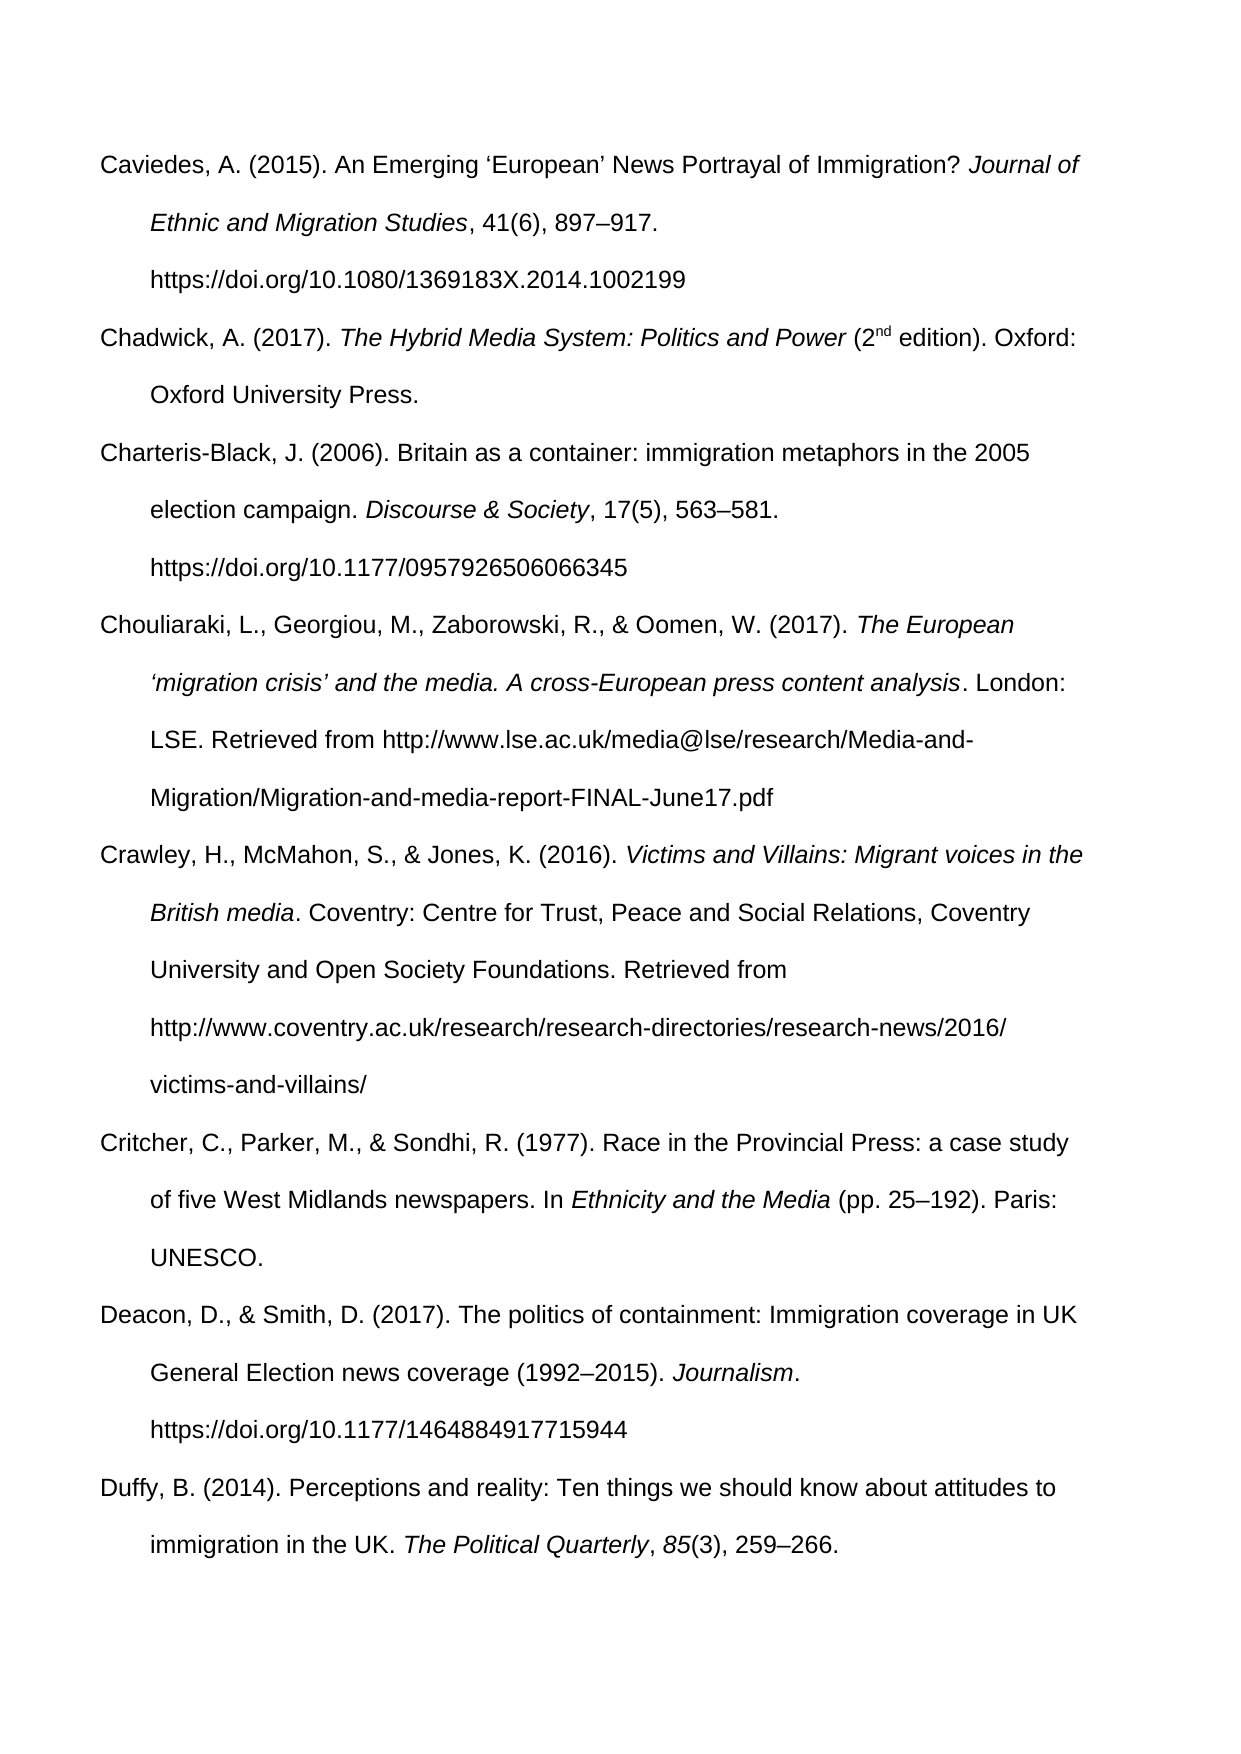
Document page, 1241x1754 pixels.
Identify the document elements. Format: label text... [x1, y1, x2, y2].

text Crawley, H., McMahon, S., & Jones, K. (2016). Victims and Villains: Migrant voices in the British media. Coventry: Centre for Trust, Peace and Social Relations, Coventry University and Open Society Foundations. Retrieved from http://www.coventry.ac.uk/research/research-directories/research-news/2016/victims-and-villains/ [100, 840, 1090, 1099]
text Caviedes, A. (2015). An Emerging ‘European’ News Portrayal of Immigration? Journal of Ethnic and Migration Studies, 41(6), 897–917. https://doi.org/10.1080/1369183X.2014.1002199 [100, 150, 1090, 294]
text Charteris-Black, J. (2006). Britain as a container: immigration metaphors in the 2005 election campaign. Discourse & Society, 17(5), 563–581. https://doi.org/10.1177/0957926506066345 [100, 437, 1090, 581]
text Duffy, B. (2014). Perceptions and reality: Ten things we should know about attitudes to immigration in the UK. The Political Quarterly, 85(3), 259–266. [100, 1472, 1090, 1559]
text Chouliaraki, L., Georgiou, M., Zaborowski, R., & Oomen, W. (2017). The European ‘migration crisis’ and the media. A cross-European press content analysis. London: LSE. Retrieved from http://www.lse.ac.uk/media@lse/research/Media-and-Migration/Migration-and-media-report-FINAL-June17.pdf [100, 610, 1090, 811]
text Critcher, C., Parker, M., & Sondhi, R. (1977). Race in the Provincial Press: a case study of five West Midlands newspapers. In Ethnicity and the Media (pp. 25–192). Paris: UNESCO. [100, 1127, 1090, 1271]
text Deacon, D., & Smith, D. (2017). The politics of containment: Immigration coverage in UK General Election news coverage (1992–2015). Journalism. https://doi.org/10.1177/1464884917715944 [100, 1300, 1090, 1444]
text Chadwick, A. (2017). The Hybrid Media System: Politics and Power (2nd edition). Oxford: Oxford University Press. [100, 322, 1090, 409]
